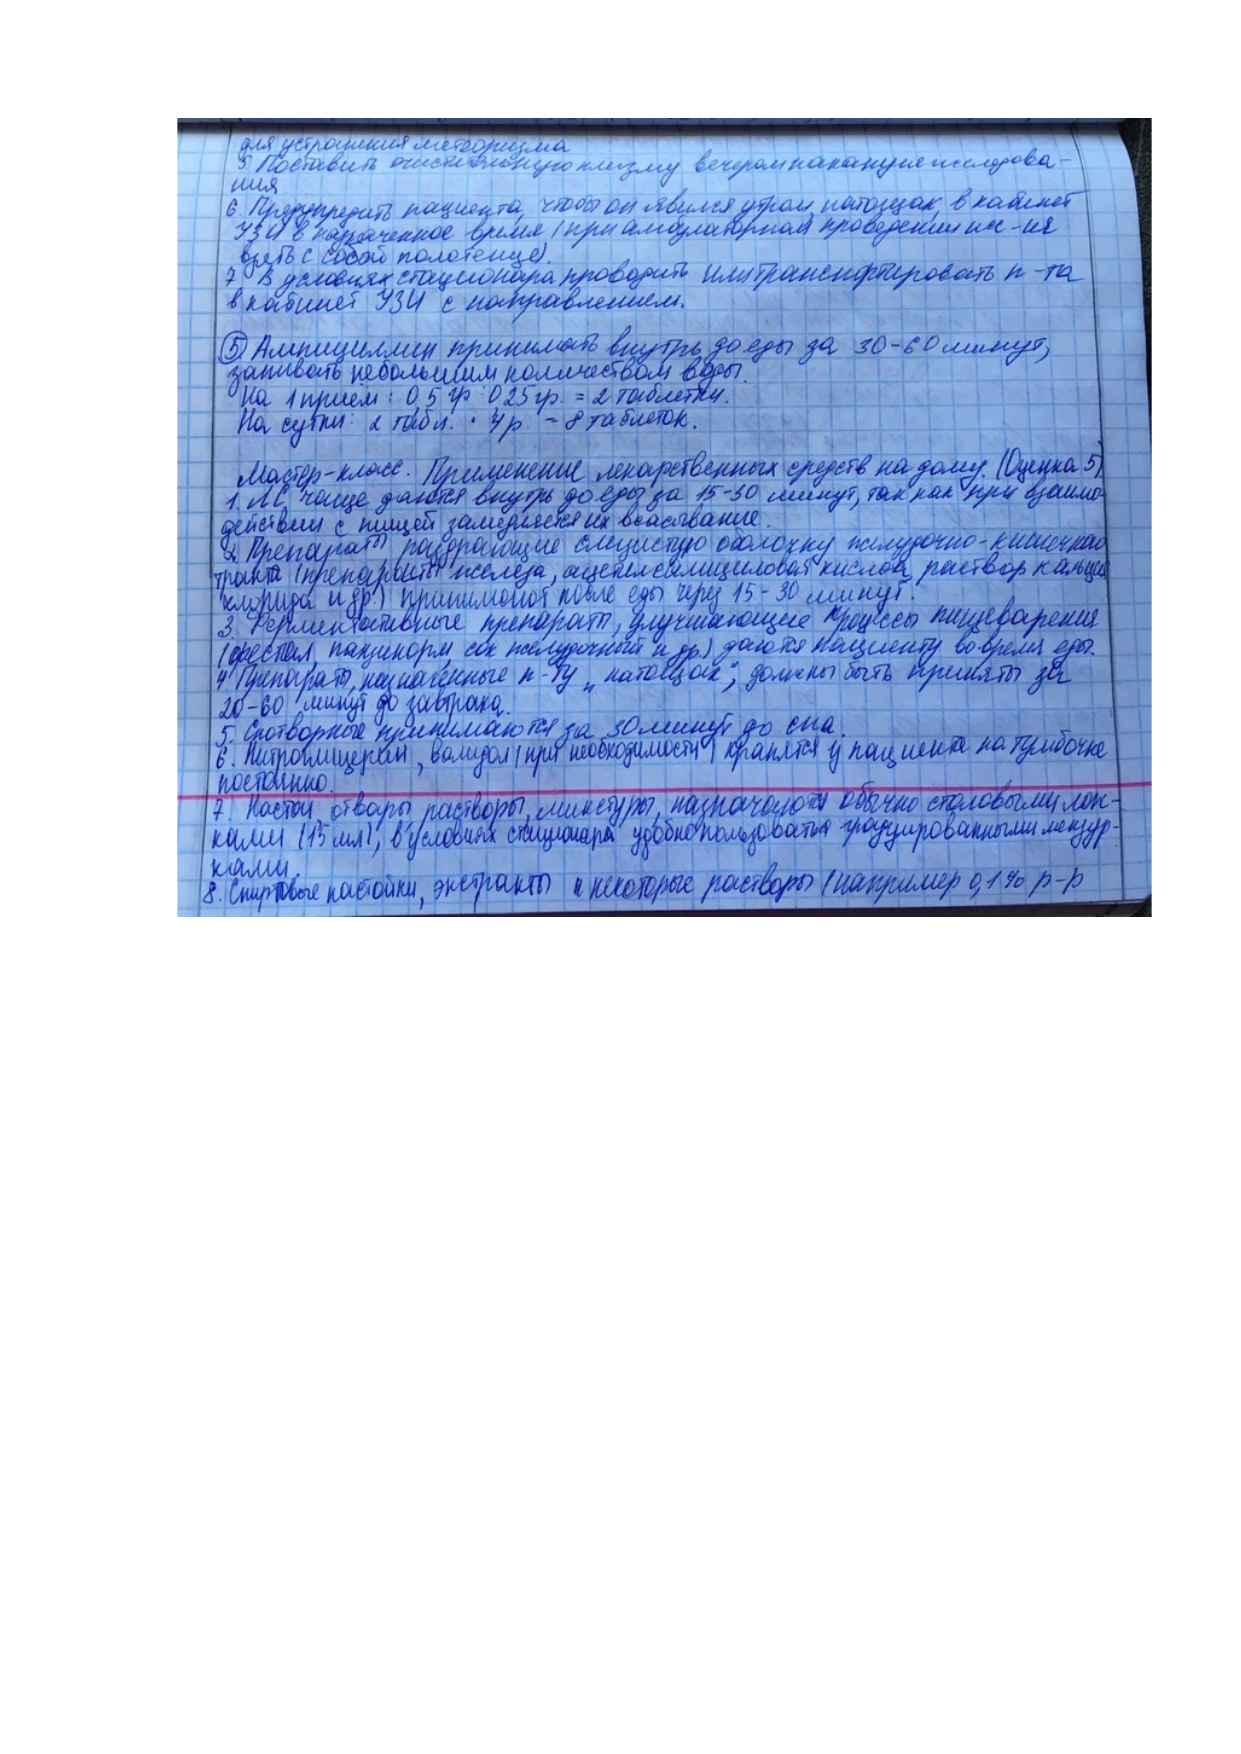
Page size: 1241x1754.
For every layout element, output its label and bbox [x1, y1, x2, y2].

picture [177, 118, 1152, 917]
